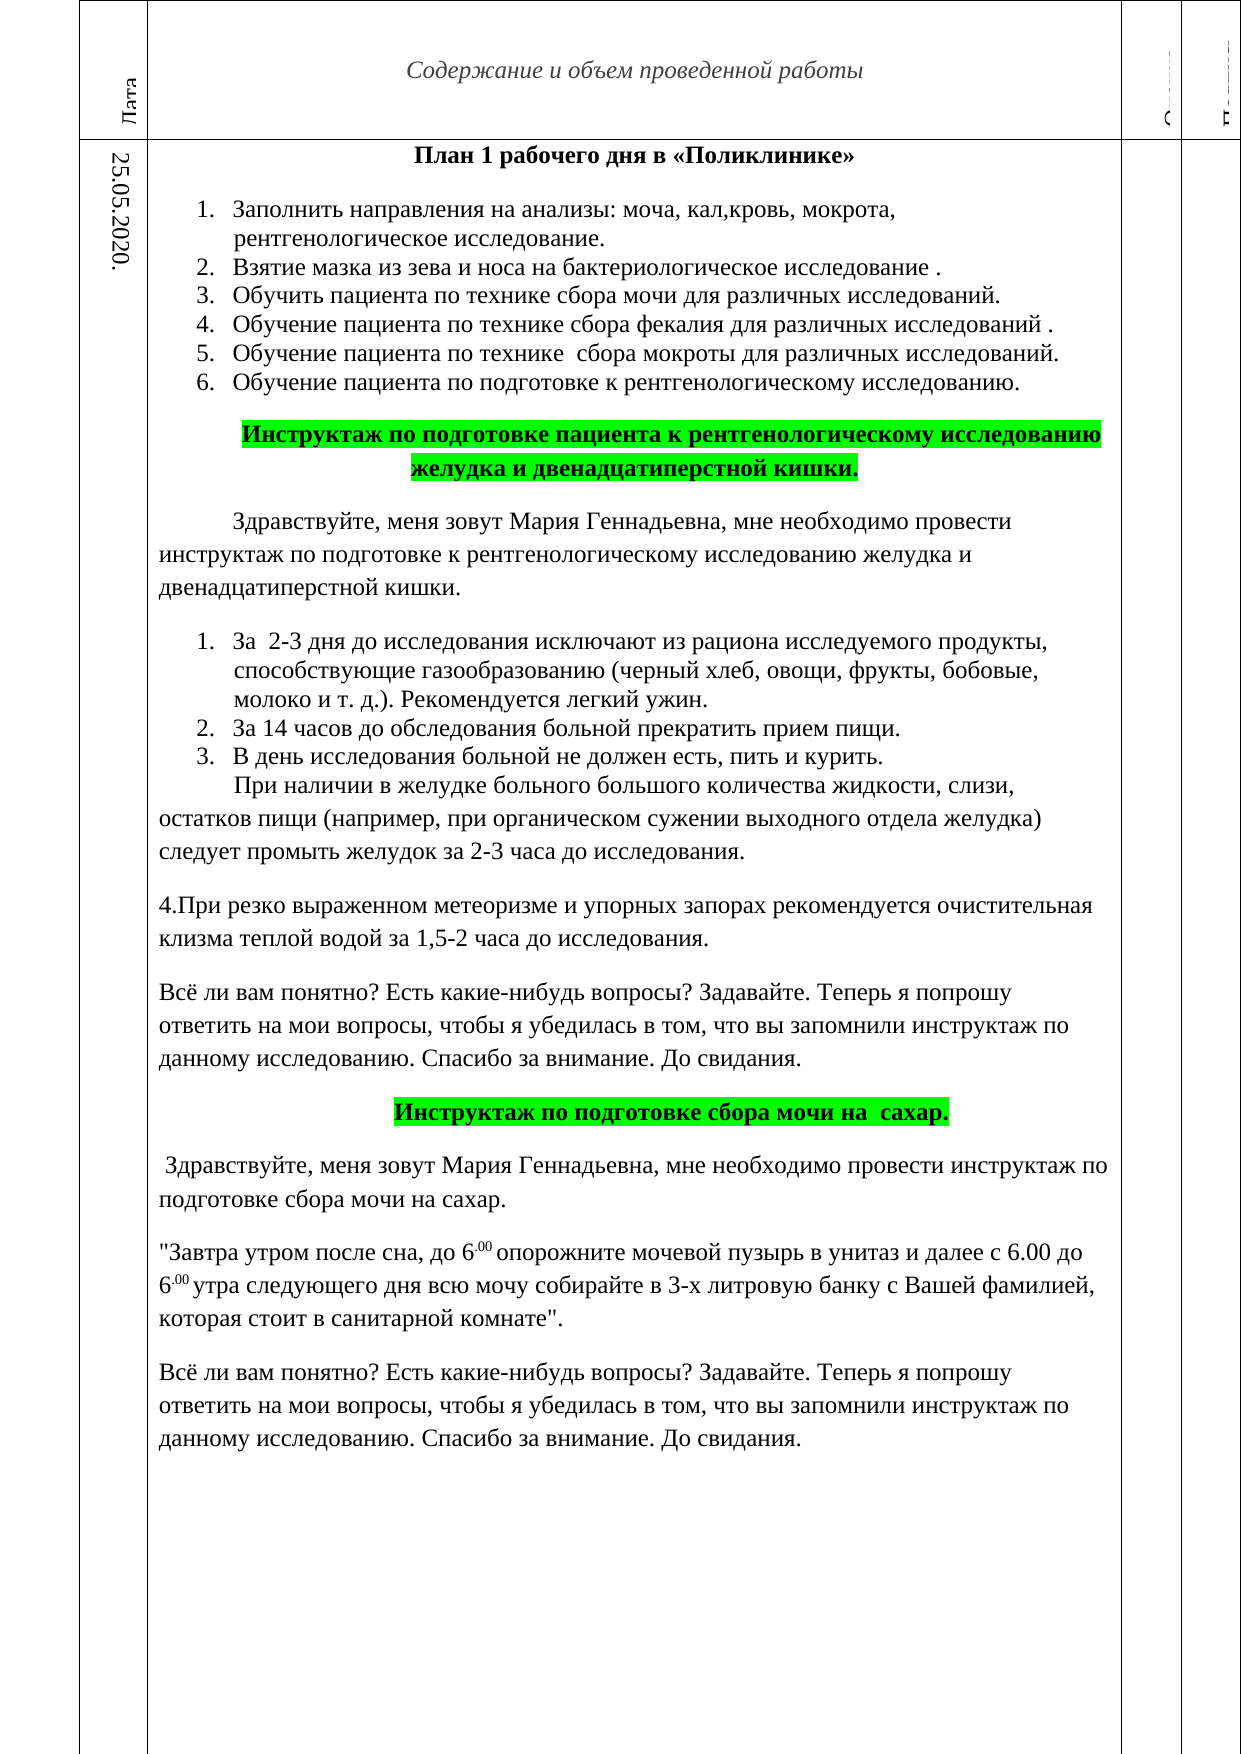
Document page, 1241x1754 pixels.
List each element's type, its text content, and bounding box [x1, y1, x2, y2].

table_header Содержание и объем проведенной работы [148, 1, 1121, 139]
table_cell [1182, 140, 1240, 1754]
table_header Оценка [1122, 1, 1181, 139]
table_header Дата [80, 1, 147, 139]
table_cell 25.05.2020. [80, 140, 147, 1754]
table_header Подпись [1182, 1, 1240, 139]
table_cell [1122, 140, 1181, 1754]
table_cell План 1 рабочего дня в «Поликлинике» Заполнить направления на анализы: моча, кал,кровь, мокрота, рентгенологическое исследование. Взятие мазка из зева и носа на бактериологическое исследование . Обучить пациента по технике сбора мочи для различных исследований. Обучение пациента по технике сбора фекалия для различных исследований . Обучение пациента по технике сбора мокроты для различных исследований. Обучение пациента по подготовке к рентгенологическому исследованию. Инструктаж по подготовке пациента к рентгенологическому исследованию желудка и двенадцатиперстной кишки. Здравствуйте, меня зовут Мария Геннадьевна, мне необходимо провести инструктаж по подготовке к рентгенологическому исследованию желудка и двенадцатиперстной кишки. За 2-3 дня до исследования исключают из рациона исследуемого продукты, способствующие газообразованию (черный хлеб, овощи, фрукты, бобовые, молоко и т. д.). Рекомендуется легкий ужин. За 14 часов до обследования больной прекратить прием пищи. В день исследования больной не должен есть, пить и курить. При наличии в желудке больного большого количества жидкости, слизи, остатков пищи (например, при органическом сужении выходного отдела желудка) следует промыть желудок за 2-3 часа до исследования. 4.При резко выраженном метеоризме и упорных запорах рекомендуется очистительная клизма теплой водой за 1,5-2 часа до исследования. Всё ли вам понятно? Есть какие-нибудь вопросы? Задавайте. Теперь я попрошу ответить на мои вопросы, чтобы я убедилась в том, что вы запомнили инструктаж по данному исследованию. Спасибо за внимание. До свидания. Инструктаж по подготовке сбора мочи на сахар. Здравствуйте, меня зовут Мария Геннадьевна, мне необходимо провести инструктаж по подготовке сбора мочи на сахар. "Завтра утром после сна, до 6.00 опорожните мочевой пузырь в унитаз и далее с 6.00 до 6.00 утра следующего дня всю мочу собирайте в 3-х литровую банку с Вашей фамилией, которая стоит в санитарной комнате". Всё ли вам понятно? Есть какие-нибудь вопросы? Задавайте. Теперь я попрошу ответить на мои вопросы, чтобы я убедилась в том, что вы запомнили инструктаж по данному исследованию. Спасибо за внимание. До свидания. [148, 140, 1121, 1754]
